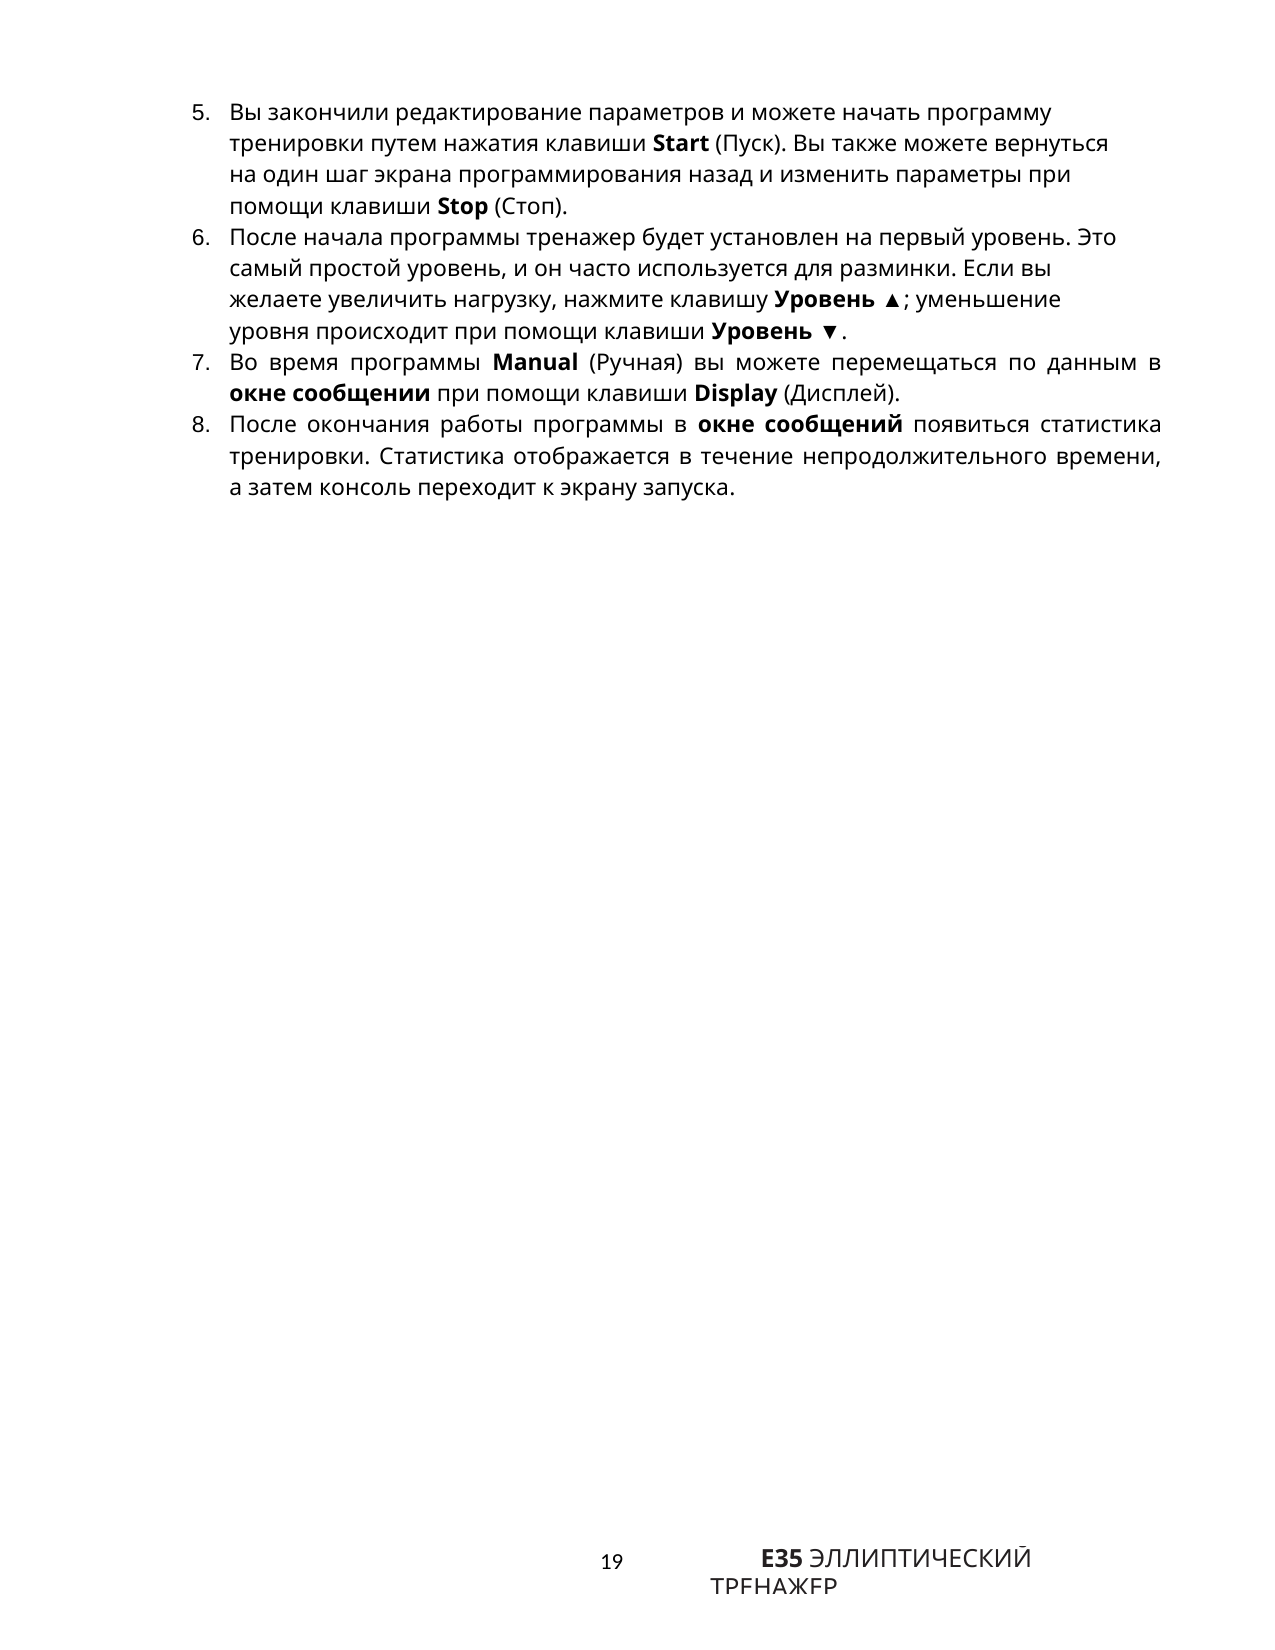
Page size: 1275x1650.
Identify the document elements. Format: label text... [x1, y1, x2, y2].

list После начала программы тренажер будет установлен на первый уровень. Это самый простой уровень, и он часто используется для разминки. Если вы желаете увеличить нагрузку, нажмите клавишу Уровень ▲; уменьшение уровня происходит при помощи клавиши Уровень ▼. [192, 221, 1141, 346]
list После окончания работы программы в окне сообщений появиться статистика тренировки. Статистика отображается в течение непродолжительного времени, а затем консоль переходит к экрану запуска. [192, 408, 1162, 502]
list Вы закончили редактирование параметров и можете начать программу тренировки путем нажатия клавиши Start (Пуск). Вы также можете вернуться на один шаг экрана программирования назад и изменить параметры при помощи клавиши Stop (Стоп). [192, 96, 1141, 221]
list Во время программы Manual (Ручная) вы можете перемещаться по данным в окне сообщении при помощи клавиши Display (Дисплей). [192, 346, 1162, 408]
